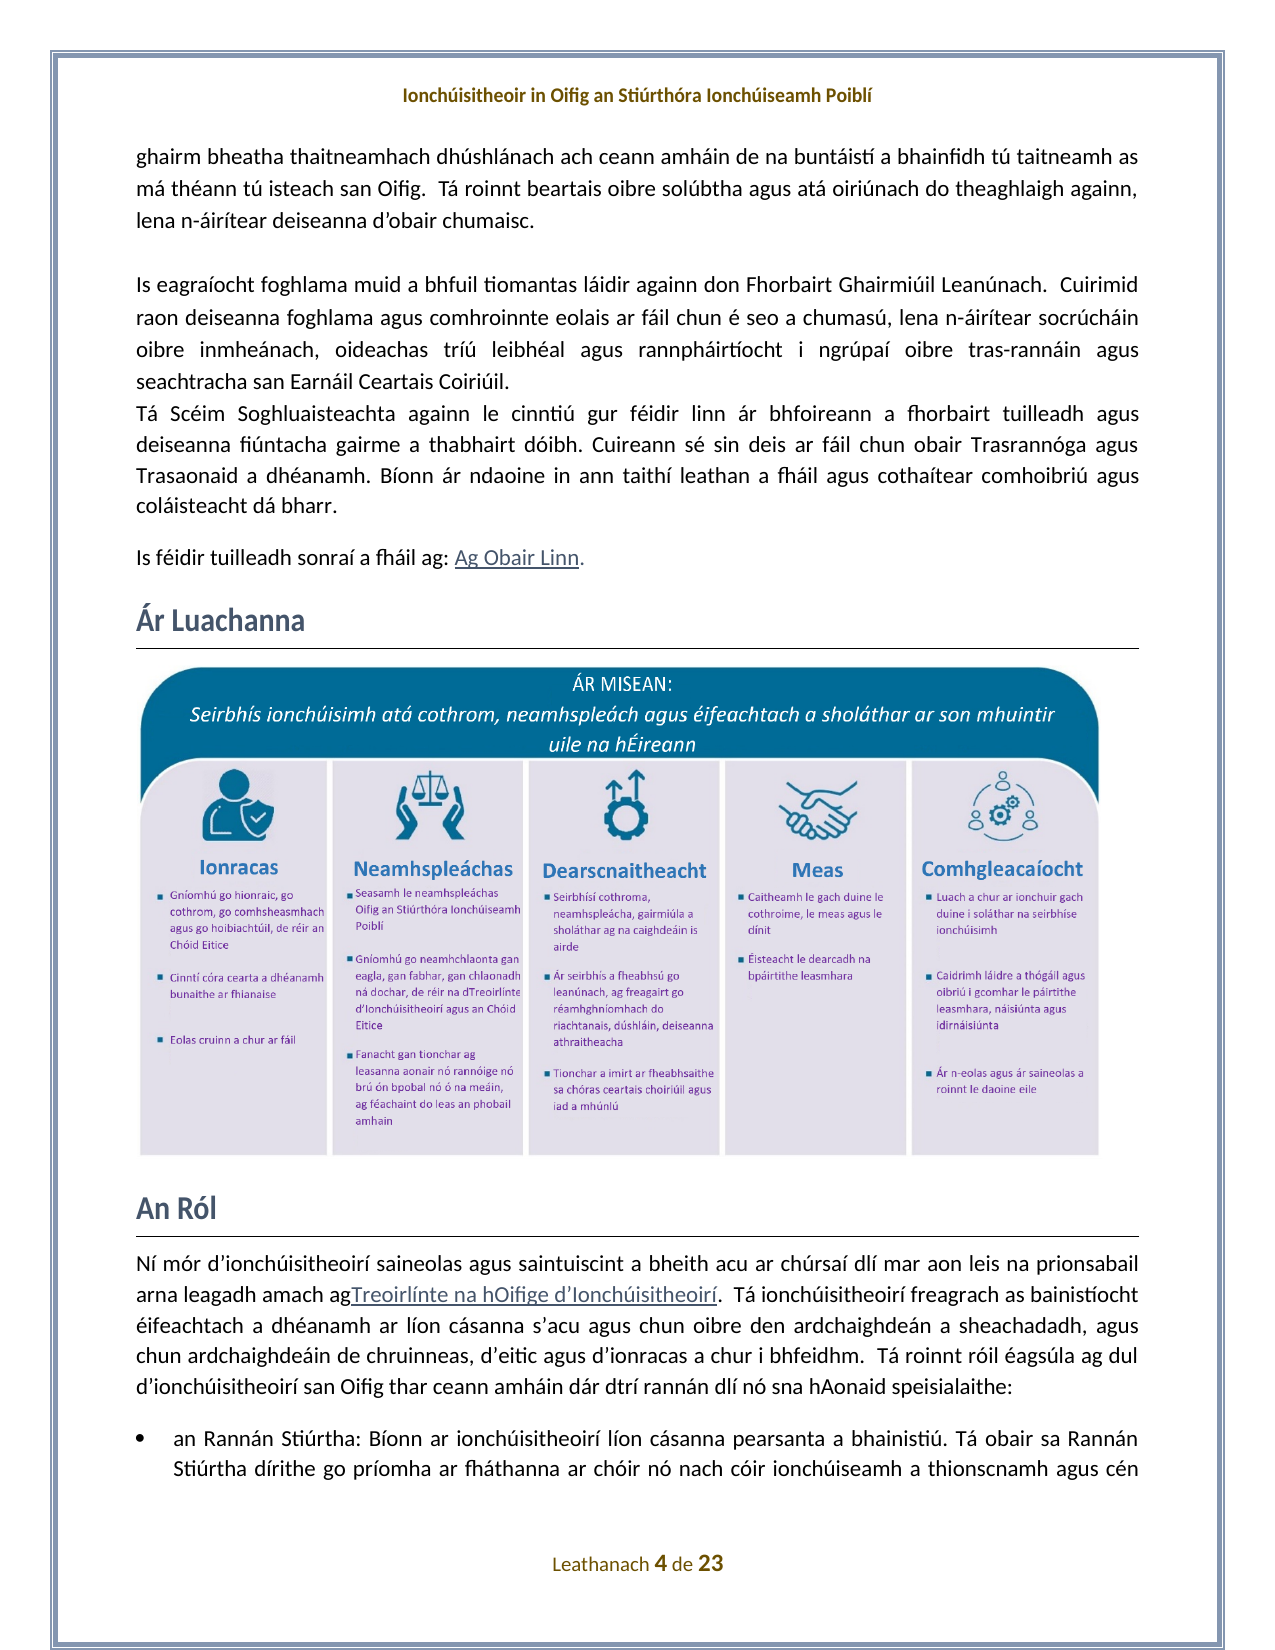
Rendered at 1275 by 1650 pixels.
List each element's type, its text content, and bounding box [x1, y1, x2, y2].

picture [135, 661, 1103, 1159]
text Ní mór d’ionchúisitheoirí saineolas agus saintuiscint a bheith acu ar chúrsaí dlí mar aon leis na prionsabail arna leagadh amach agTreoirlínte na hOifige d’Ionchúisitheoirí. Tá ionchúisitheoirí freagrach as bainistíocht éifeachtach a dhéanamh ar líon cásanna s’acu agus chun oibre den ardchaighdeán a sheachadadh, agus chun ardchaighdeáin de chruinneas, d’eitic agus d’ionracas a chur i bhfeidhm. Tá roinnt róil éagsúla ag dul d’ionchúisitheoirí san Oifig thar ceann amháin dár dtrí rannán dlí nó sna hAonaid speisialaithe: [136, 1249, 1139, 1400]
subtitle An Ról [136, 1187, 1139, 1236]
subtitle Ár Luachanna [136, 599, 1139, 648]
text Tá Scéim Soghluaisteachta againn le cinntiú gur féidir linn ár bhfoireann a fhorbairt tuilleadh agus deiseanna fiúntacha gairme a thabhairt dóibh. Cuireann sé sin deis ar fáil chun obair Trasrannóga agus Trasaonaid a dhéanamh. Bíonn ár ndaoine in ann taithí leathan a fháil agus cothaítear comhoibriú agus coláisteacht dá bharr. [136, 399, 1139, 519]
text Is eagraíocht foghlama muid a bhfuil tiomantas láidir againn don Fhorbairt Ghairmiúil Leanúnach. Cuirimid raon deiseanna foghlama agus comhroinnte eolais ar fáil chun é seo a chumasú, lena n-áirítear socrúcháin oibre inmheánach, oideachas tríú leibhéal agus rannpháirtíocht i ngrúpaí oibre tras-rannáin agus seachtracha san Earnáil Ceartais Coiriúil. [136, 271, 1139, 395]
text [136, 142, 1139, 234]
text Is féidir tuilleadh sonraí a fháil ag: Ag Obair Linn. [136, 543, 1139, 571]
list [136, 1424, 1139, 1483]
